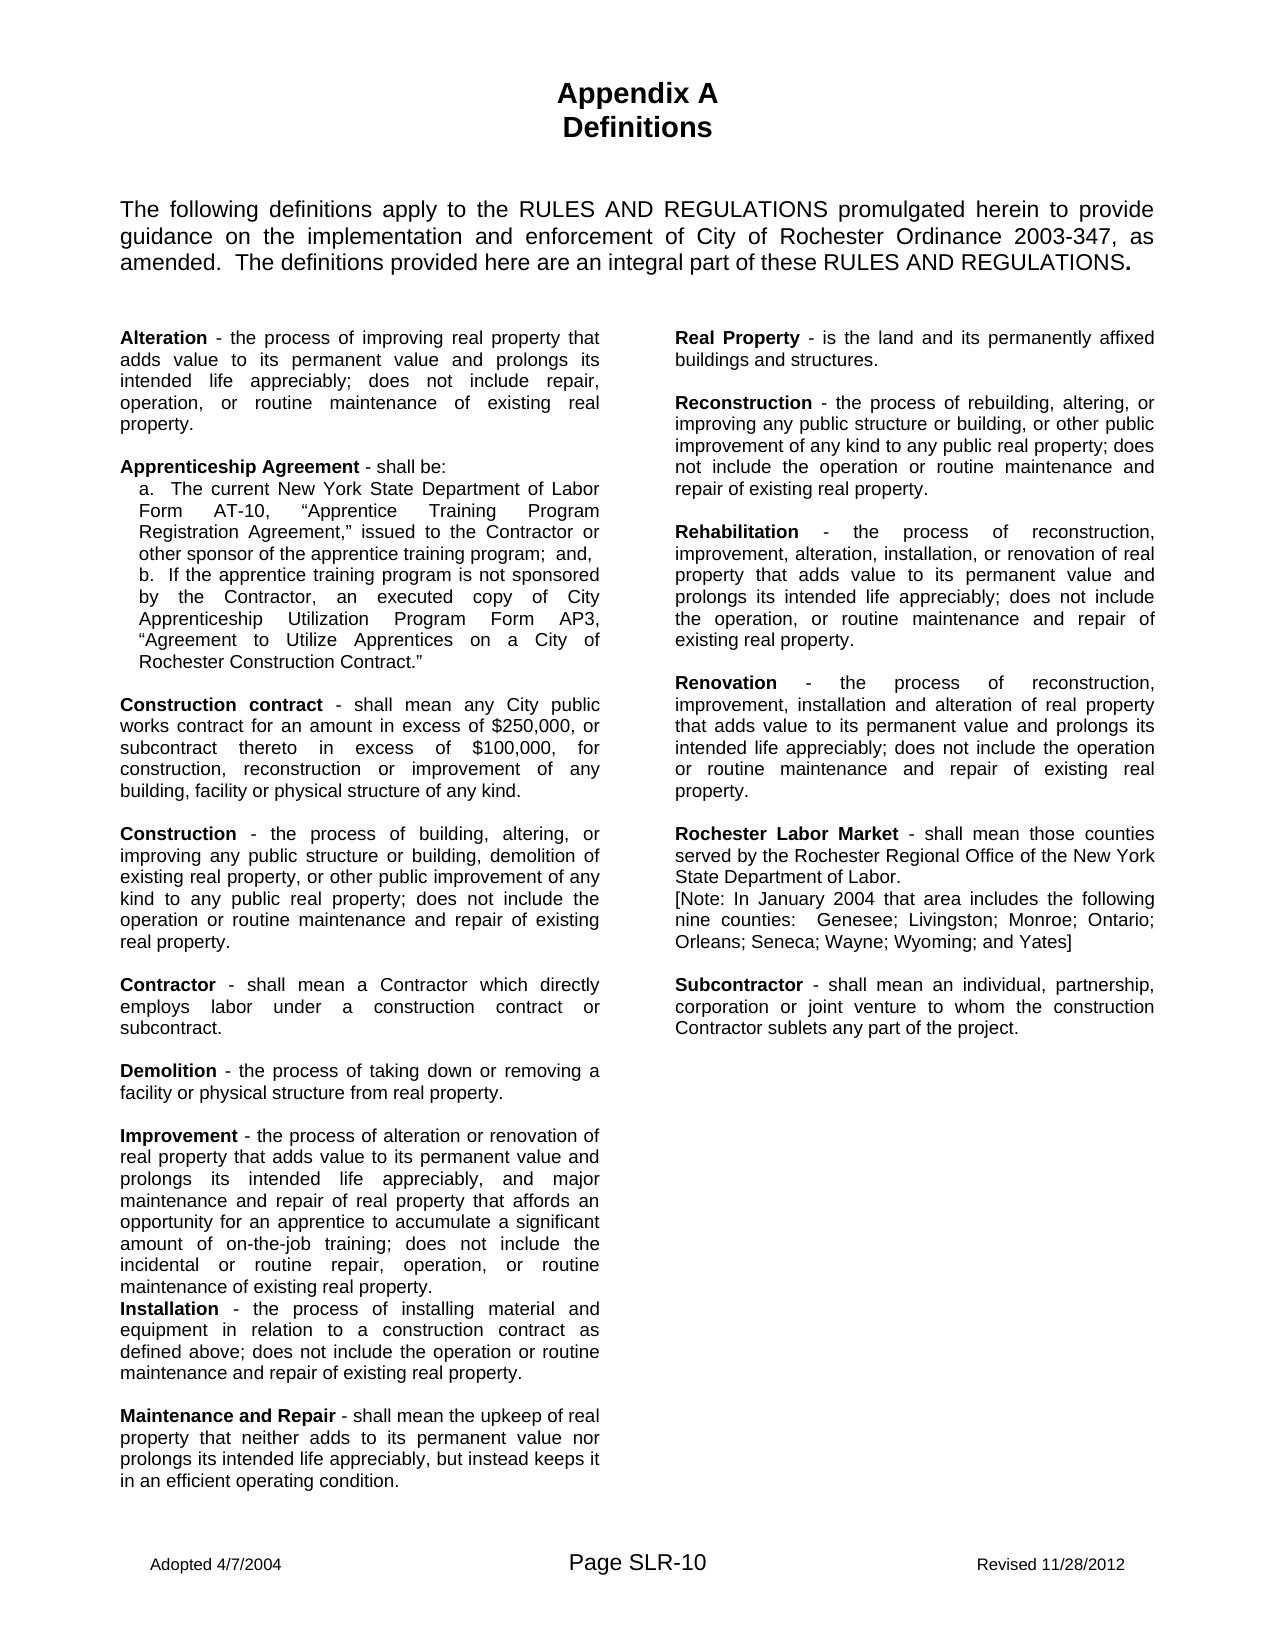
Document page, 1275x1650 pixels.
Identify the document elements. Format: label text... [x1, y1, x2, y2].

text Definitions [120, 110, 1155, 144]
text Apprenticeship Agreement - shall be: [120, 456, 600, 478]
text Contractor - shall mean a Contractor which directly employs labor under a construction contract or subcontract. [120, 974, 600, 1038]
text Rehabilitation - the process of reconstruction, improvement, alteration, installation, or renovation of real property that adds value to its permanent value and prolongs its intended life appreciably; does not include the operation, or routine maintenance and repair of existing real property. [675, 521, 1155, 650]
text Construction contract - shall mean any City public works contract for an amount in excess of $250,000, or subcontract thereto in excess of $100,000, for construction, reconstruction or improvement of any building, facility or physical structure of any kind. [120, 693, 600, 801]
text [Note: In January 2004 that area includes the following nine counties: Genesee; Livingston; Monroe; Ontario; Orleans; Seneca; Wayne; Wyoming; and Yates] [675, 888, 1155, 952]
text a. The current New York State Department of Labor Form AT-10, “Apprentice Training Program Registration Agreement,” issued to the Contractor or other sponsor of the apprentice training program; and, [139, 478, 600, 564]
text Appendix A [120, 77, 1155, 110]
text Improvement - the process of alteration or renovation of real property that adds value to its permanent value and prolongs its intended life appreciably, and major maintenance and repair of real property that affords an opportunity for an apprentice to accumulate a significant amount of on-the-job training; does not include the incidental or routine repair, operation, or routine maintenance of existing real property. [120, 1125, 600, 1297]
text b. If the apprentice training program is not sponsored by the Contractor, an executed copy of City Apprenticeship Utilization Program Form AP3, “Agreement to Utilize Apprentices on a City of Rochester Construction Contract.” [139, 564, 600, 672]
text Construction - the process of building, altering, or improving any public structure or building, demolition of existing real property, or other public improvement of any kind to any public real property; does not include the operation or routine maintenance and repair of existing real property. [120, 823, 600, 952]
text Reconstruction - the process of rebuilding, altering, or improving any public structure or building, or other public improvement of any kind to any public real property; does not include the operation or routine maintenance and repair of existing real property. [675, 392, 1155, 499]
text Maintenance and Repair - shall mean the upkeep of real property that neither adds to its permanent value nor prolongs its intended life appreciably, but instead keeps it in an efficient operating condition. [120, 1405, 600, 1491]
text The following definitions apply to the RULES AND REGULATIONS promulgated herein to provide guidance on the implementation and enforcement of City of Rochester Ordinance 2003-347, as amended. The definitions provided here are an integral part of these RULES AND REGULATIONS. [120, 196, 1155, 275]
text Real Property - is the land and its permanently affixed buildings and structures. [675, 327, 1155, 370]
text Subcontractor - shall mean an individual, partnership, corporation or joint venture to whom the construction Contractor sublets any part of the project. [675, 974, 1155, 1038]
text Rochester Labor Market - shall mean those counties served by the Rochester Regional Office of the New York State Department of Labor. [675, 823, 1155, 888]
text Demolition - the process of taking down or removing a facility or physical structure from real property. [120, 1060, 600, 1103]
text Alteration - the process of improving real property that adds value to its permanent value and prolongs its intended life appreciably; does not include repair, operation, or routine maintenance of existing real property. [120, 327, 600, 435]
text Renovation - the process of reconstruction, improvement, installation and alteration of real property that adds value to its permanent value and prolongs its intended life appreciably; does not include the operation or routine maintenance and repair of existing real property. [675, 672, 1155, 801]
text Installation - the process of installing material and equipment in relation to a construction contract as defined above; does not include the operation or routine maintenance and repair of existing real property. [120, 1297, 600, 1383]
